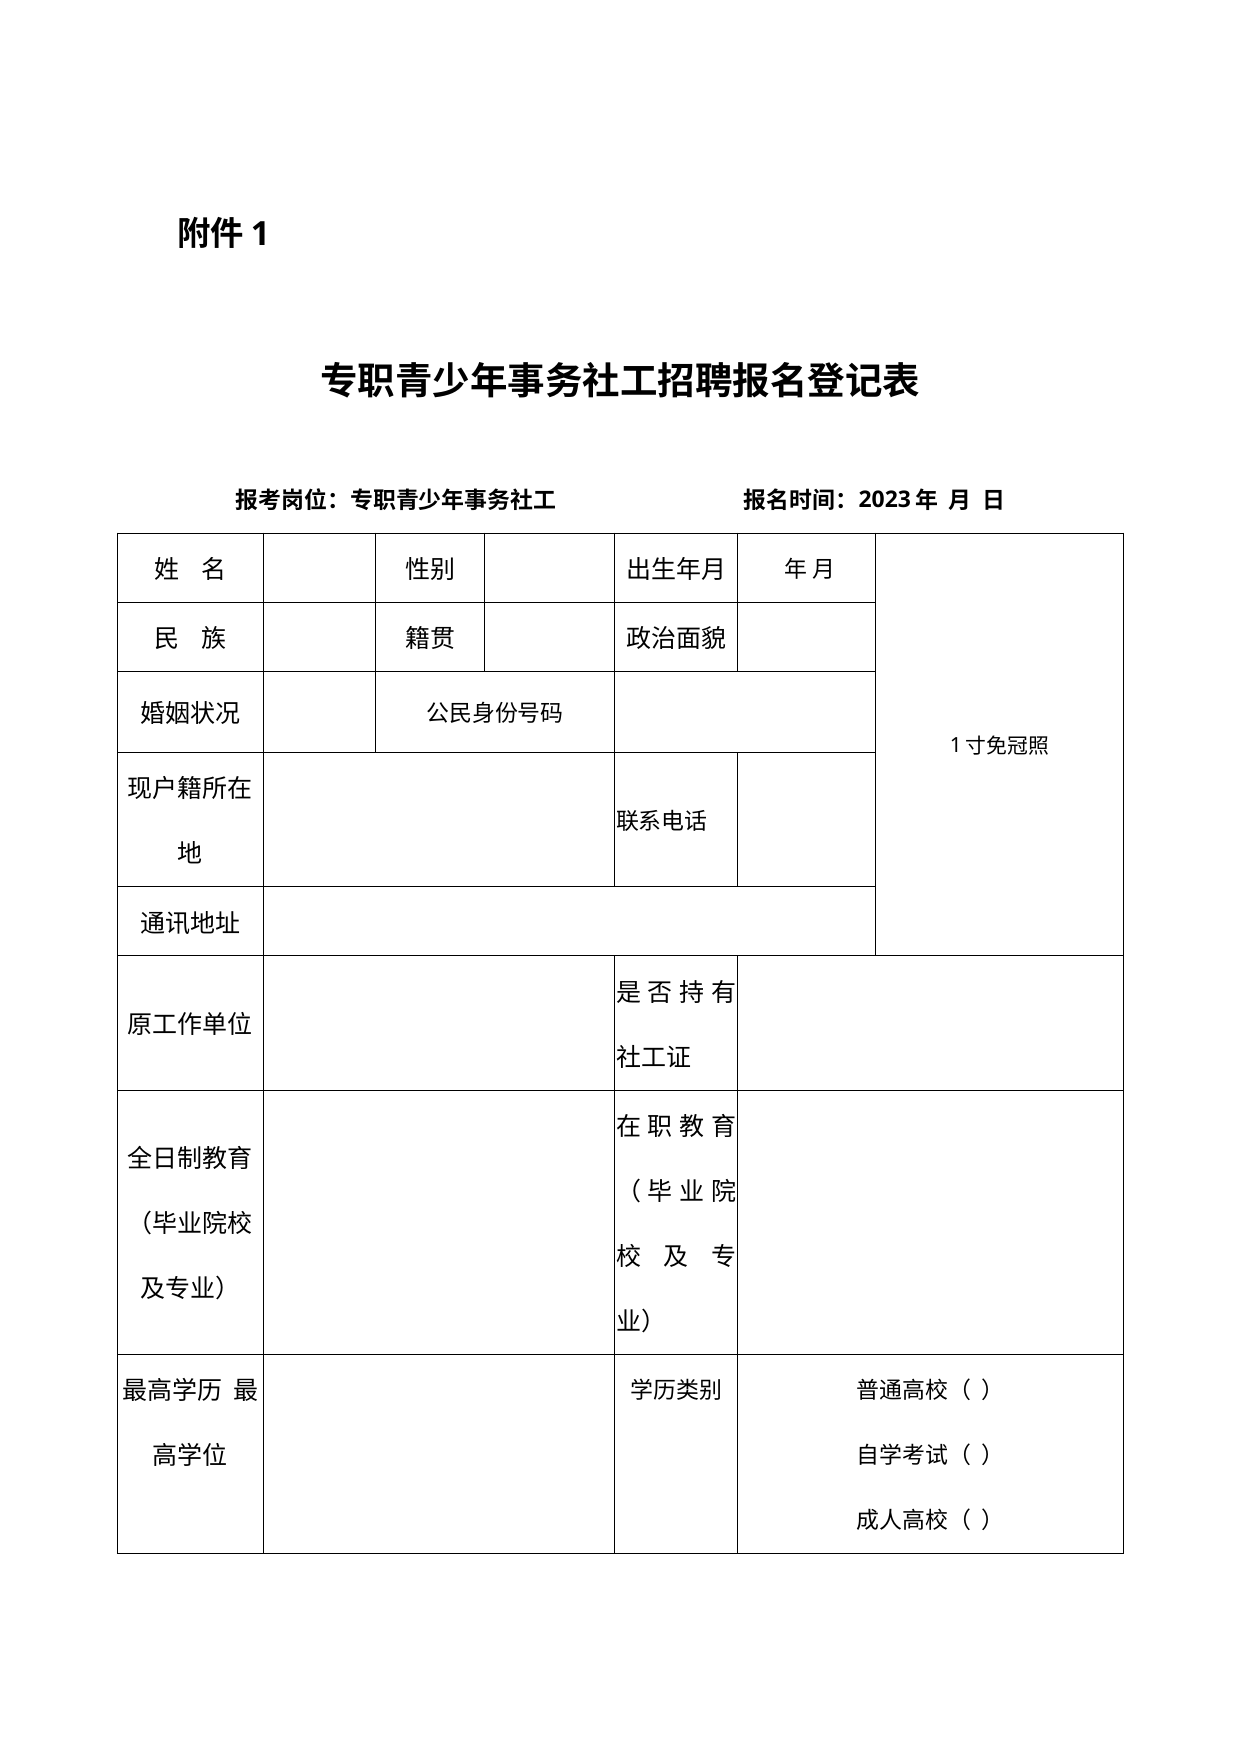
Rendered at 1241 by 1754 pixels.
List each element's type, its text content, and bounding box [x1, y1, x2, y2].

table_cell 籍贯 [376, 603, 484, 671]
table_cell [485, 603, 614, 671]
table_cell 联系电话 [615, 753, 737, 886]
table_cell [264, 534, 375, 602]
table_cell [264, 672, 375, 752]
table_cell 民 族 [118, 603, 263, 671]
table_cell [738, 1355, 1123, 1553]
table_cell 通讯地址 [118, 887, 263, 955]
table_cell 婚姻状况 [118, 672, 263, 752]
table_cell [264, 1091, 614, 1354]
table_cell 出生年月 [615, 534, 737, 602]
table_cell 政治面貌 [615, 603, 737, 671]
table_cell 在职教育（毕业院校及专业） [615, 1091, 737, 1354]
table_cell 年 月 [738, 534, 875, 602]
table_cell [738, 753, 875, 886]
table_cell 原工作单位 [118, 956, 263, 1089]
table_cell [738, 956, 1123, 1089]
table_cell [264, 956, 614, 1089]
table_cell [738, 603, 875, 671]
table_cell 是否持有社工证 [615, 956, 737, 1089]
table_cell 报考岗位：专职青少年事务社工 报名时间：2023年 月 日 [117, 464, 1123, 532]
table_cell 全日制教育（毕业院校及专业） [118, 1091, 263, 1354]
table_cell [264, 887, 875, 955]
table_cell 姓 名 [118, 534, 263, 602]
table_cell 学历类别 [615, 1355, 737, 1553]
table_cell [615, 672, 875, 752]
table_cell [485, 534, 614, 602]
table_cell [264, 1355, 614, 1553]
table_cell [264, 753, 614, 886]
subtitle 附件1 [177, 198, 1063, 263]
table_cell [738, 1091, 1123, 1354]
table_cell 公民身份号码 [376, 672, 614, 752]
table_header 专职青少年事务社工招聘报名登记表 [117, 292, 1123, 464]
table_cell 现户籍所在地 [118, 753, 263, 886]
table_cell 性别 [376, 534, 484, 602]
table_cell 1寸免冠照 [876, 534, 1123, 955]
table_cell [264, 603, 375, 671]
table_cell 最高学历 最高学位 [118, 1355, 263, 1553]
